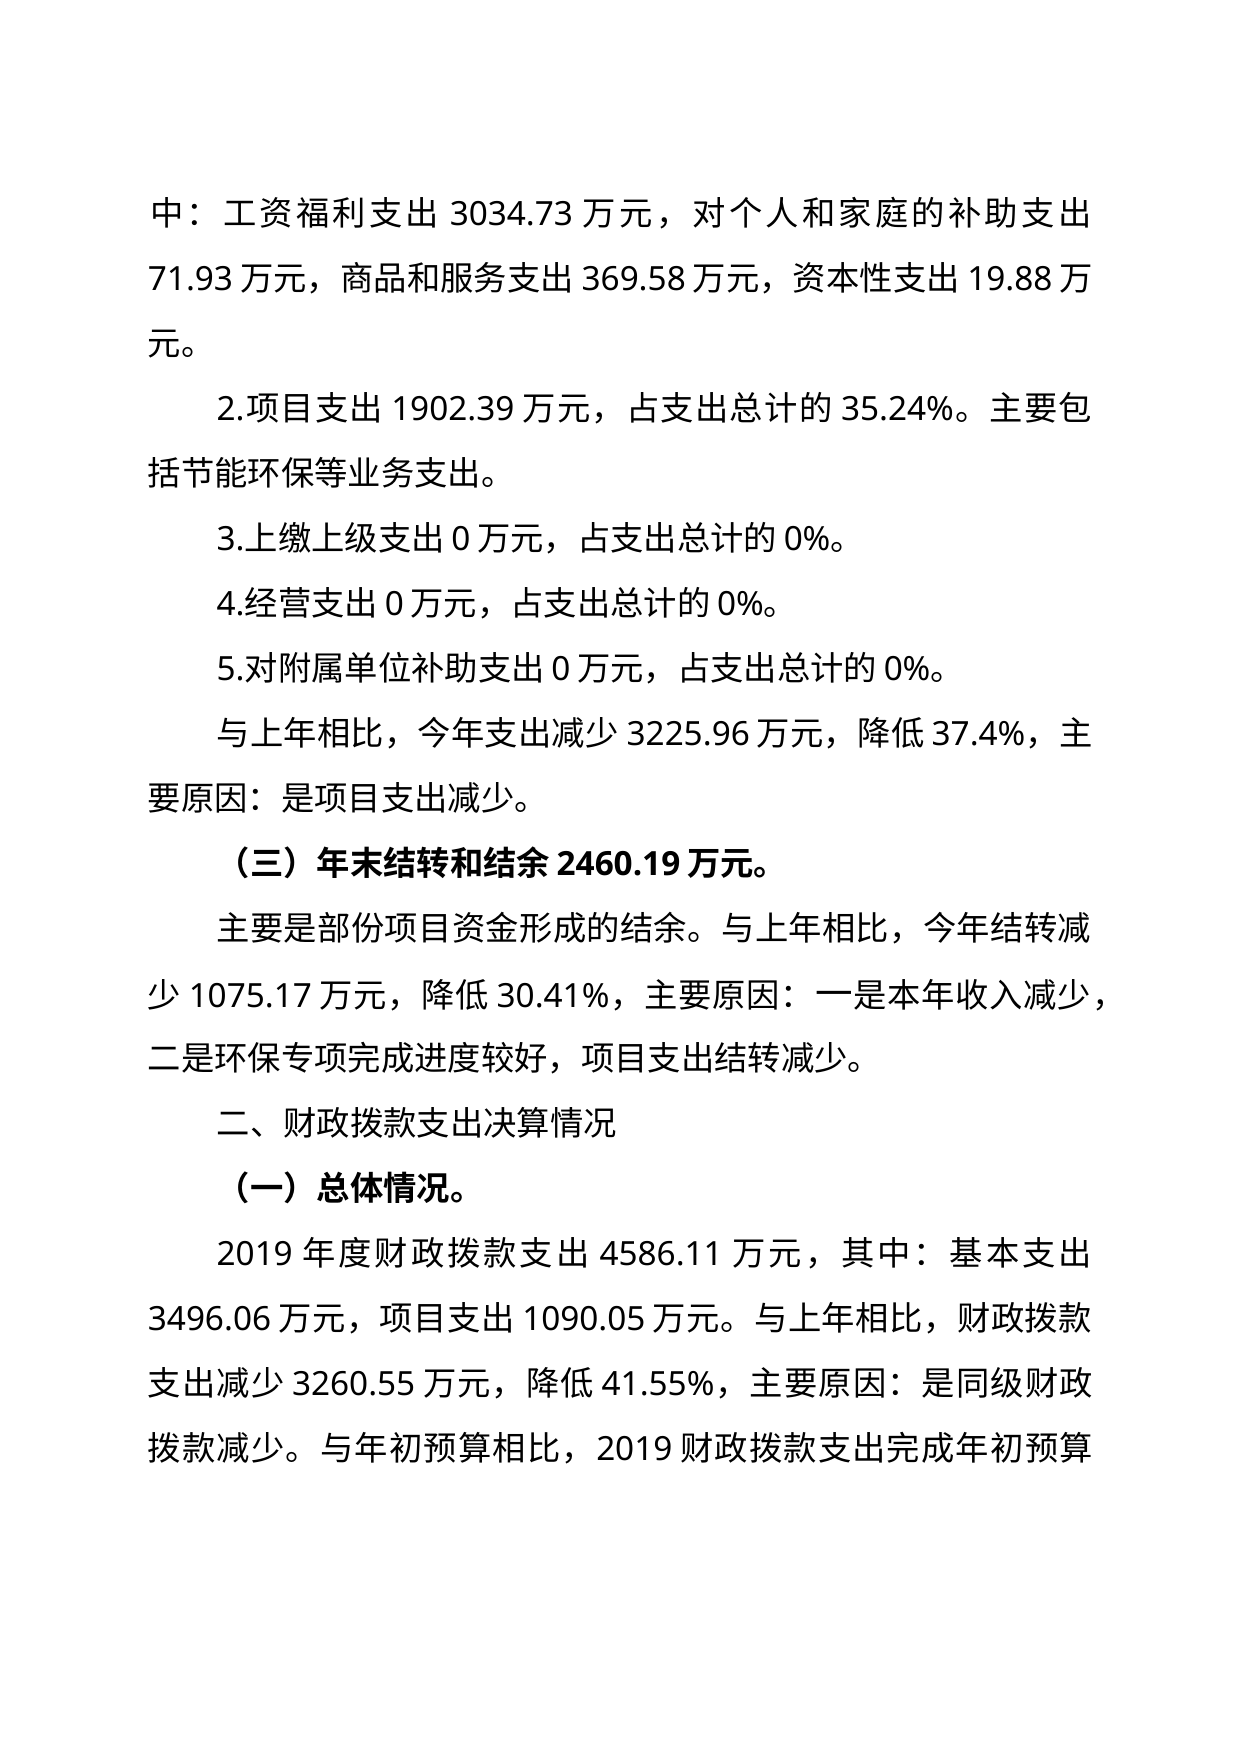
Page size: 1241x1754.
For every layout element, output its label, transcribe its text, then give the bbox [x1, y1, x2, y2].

text （三）年末结转和结余2460.19万元。 [148, 828, 1092, 893]
text 3.上缴上级支出0万元，占支出总计的0%。 [148, 503, 1092, 568]
text 2.项目支出1902.39万元，占支出总计的35.24%。主要包括节能环保等业务支出。 [148, 373, 1092, 503]
text （一）总体情况。 [148, 1153, 1092, 1218]
text 4.经营支出0万元，占支出总计的0%。 [148, 568, 1092, 633]
text 与上年相比，今年支出减少3225.96万元，降低37.4%，主要原因：是项目支出减少。 [148, 698, 1092, 828]
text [148, 1218, 1092, 1478]
text 主要是部份项目资金形成的结余。与上年相比，今年结转减少1075.17万元，降低30.41%，主要原因：一是本年收入减少，二是环保专项完成进度较好，项目支出结转减少。 [148, 893, 1092, 1088]
text 5.对附属单位补助支出0万元，占支出总计的0%。 [148, 633, 1092, 698]
text 二、财政拨款支出决算情况 [148, 1088, 1092, 1153]
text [148, 178, 1092, 373]
